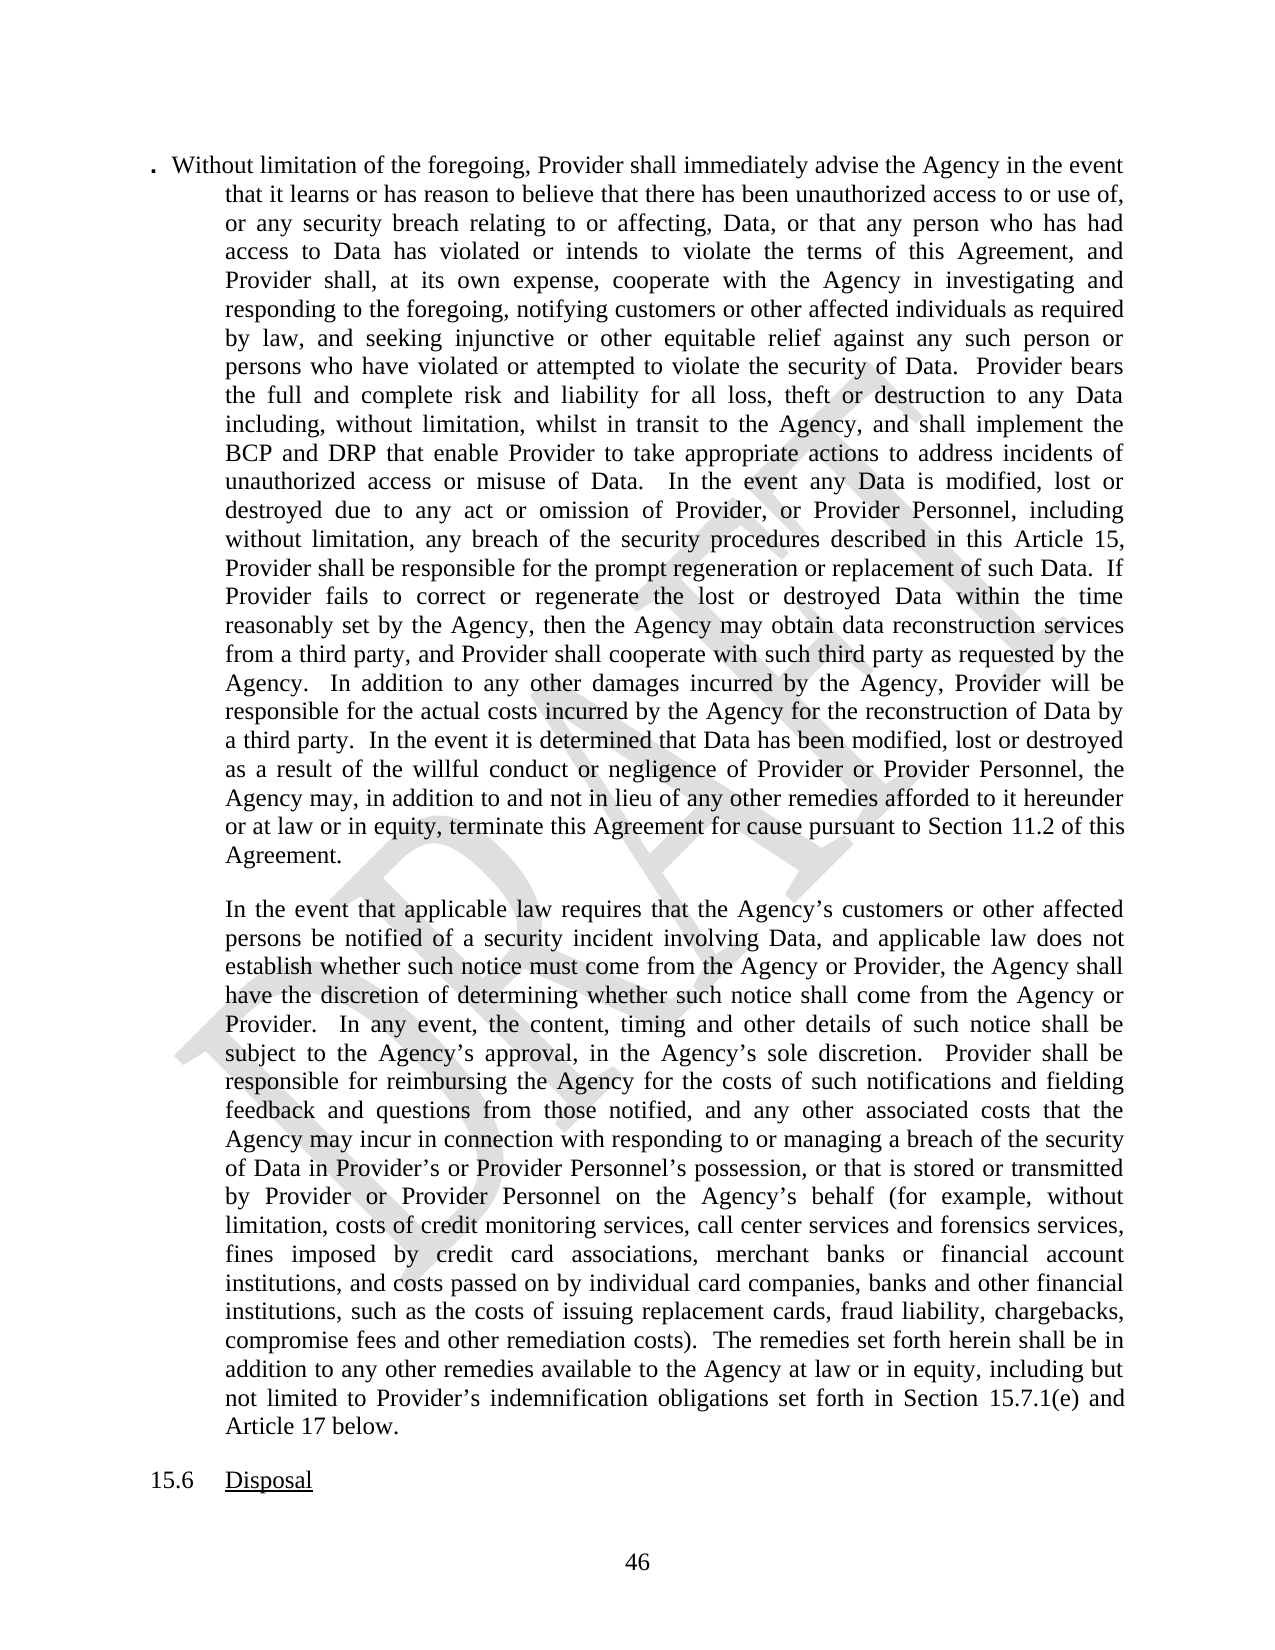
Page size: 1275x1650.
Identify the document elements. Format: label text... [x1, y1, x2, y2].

subtitle . Without limitation of the foregoing, Provider shall immediately advise the Agency in the event that it learns or has reason to believe that there has been unauthorized access to or use of, or any security breach relating to or affecting, Data, or that any person who has had access to Data has violated or intends to violate the terms of this Agreement, and Provider shall, at its own expense, cooperate with the Agency in investigating and responding to the foregoing, notifying customers or other affected individuals as required by law, and seeking injunctive or other equitable relief against any such person or persons who have violated or attempted to violate the security of Data. Provider bears the full and complete risk and liability for all loss, theft or destruction to any Data including, without limitation, whilst in transit to the Agency, and shall implement the BCP and DRP that enable Provider to take appropriate actions to address incidents of unauthorized access or misuse of Data. In the event any Data is modified, lost or destroyed due to any act or omission of Provider, or Provider Personnel, including without limitation, any breach of the security procedures described in this Article 15, Provider shall be responsible for the prompt regeneration or replacement of such Data. If Provider fails to correct or regenerate the lost or destroyed Data within the time reasonably set by the Agency, then the Agency may obtain data reconstruction services from a third party, and Provider shall cooperate with such third party as requested by the Agency. In addition to any other damages incurred by the Agency, Provider will be responsible for the actual costs incurred by the Agency for the reconstruction of Data by a third party. In the event it is determined that Data has been modified, lost or destroyed as a result of the willful conduct or negligence of Provider or Provider Personnel, the Agency may, in addition to and not in lieu of any other remedies afforded to it hereunder or at law or in equity, terminate this Agreement for cause pursuant to Section 11.2 of this Agreement. [150, 150, 1125, 869]
subtitle Disposal [150, 1465, 1125, 1494]
text In the event that applicable law requires that the Agency’s customers or other affected persons be notified of a security incident involving Data, and applicable law does not establish whether such notice must come from the Agency or Provider, the Agency shall have the discretion of determining whether such notice shall come from the Agency or Provider. In any event, the content, timing and other details of such notice shall be subject to the Agency’s approval, in the Agency’s sole discretion. Provider shall be responsible for reimbursing the Agency for the costs of such notifications and fielding feedback and questions from those notified, and any other associated costs that the Agency may incur in connection with responding to or managing a breach of the security of Data in Provider’s or Provider Personnel’s possession, or that is stored or transmitted by Provider or Provider Personnel on the Agency’s behalf (for example, without limitation, costs of credit monitoring services, call center services and forensics services, fines imposed by credit card associations, merchant banks or financial account institutions, and costs passed on by individual card companies, banks and other financial institutions, such as the costs of issuing replacement cards, fraud liability, chargebacks, compromise fees and other remediation costs). The remedies set forth herein shall be in addition to any other remedies available to the Agency at law or in equity, including but not limited to Provider’s indemnification obligations set forth in Section 15.7(e) and Article 17 below. [225, 894, 1125, 1440]
